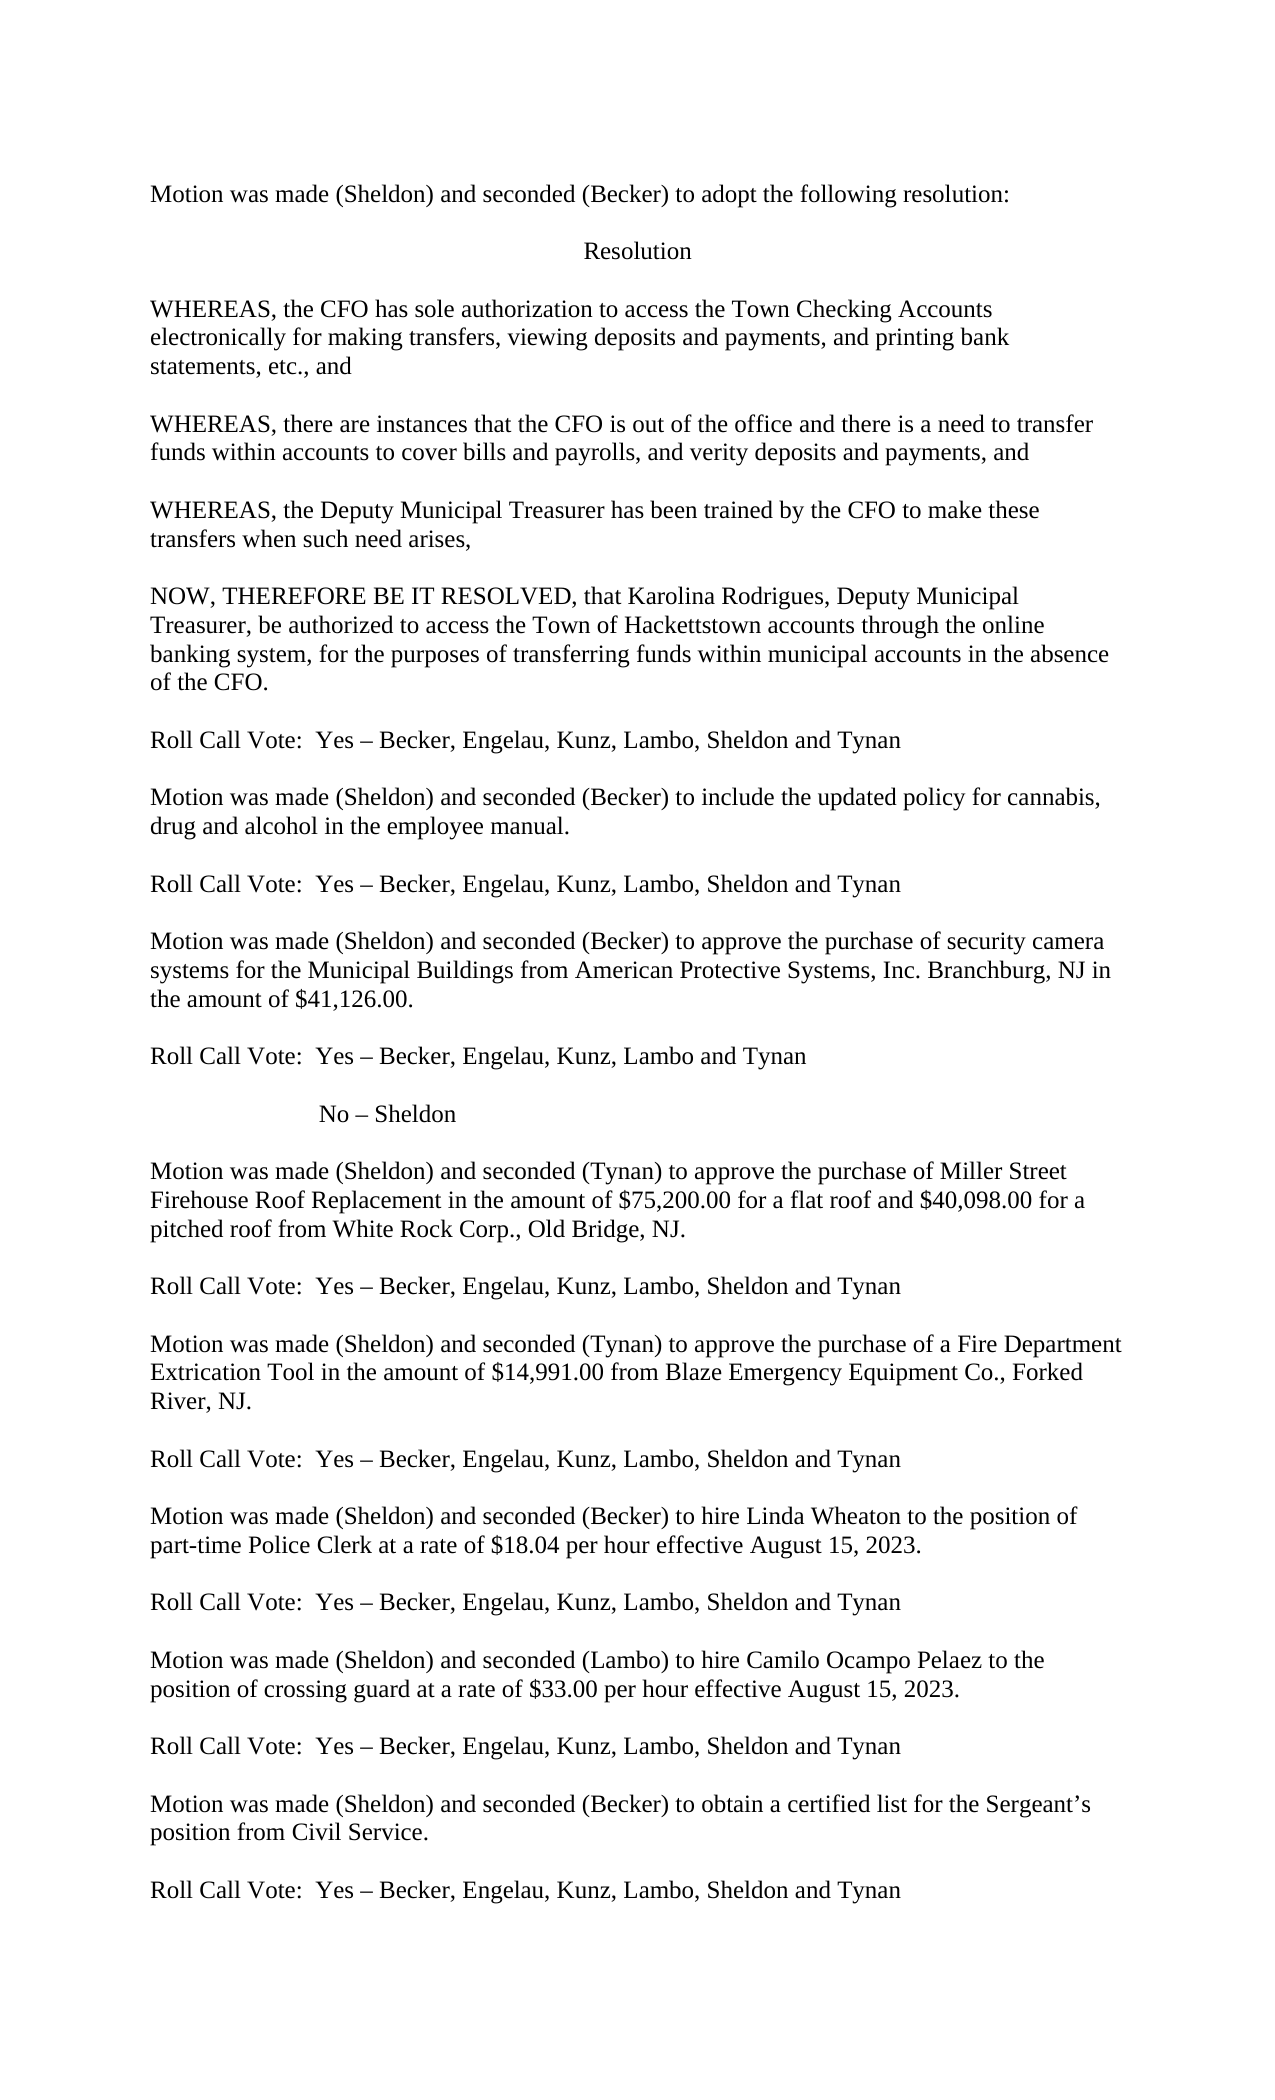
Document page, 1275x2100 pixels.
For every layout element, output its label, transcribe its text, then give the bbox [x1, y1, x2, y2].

text Motion was made (Sheldon) and seconded (Tynan) to approve the purchase of a Fire Department Extrication Tool in the amount of $14,991.00 from Blaze Emergency Equipment Co., Forked River, NJ. [150, 1329, 1125, 1415]
text Roll Call Vote: Yes – Becker, Engelau, Kunz, Lambo, Sheldon and Tynan [150, 1444, 1125, 1472]
text WHEREAS, the CFO has sole authorization to access the Town Checking Accounts electronically for making transfers, viewing deposits and payments, and printing bank statements, etc., and [150, 294, 1125, 380]
text Roll Call Vote: Yes – Becker, Engelau, Kunz, Lambo, Sheldon and Tynan [150, 1587, 1125, 1616]
text Motion was made (Sheldon) and seconded (Becker) to adopt the following resolution: [150, 179, 1125, 207]
text Resolution [150, 236, 1125, 265]
text Roll Call Vote: Yes – Becker, Engelau, Kunz, Lambo, Sheldon and Tynan [150, 1271, 1125, 1300]
text Motion was made (Sheldon) and seconded (Lambo) to hire Camilo Ocampo Pelaez to the position of crossing guard at a rate of $33.00 per hour effective August 15, 2023. [150, 1645, 1125, 1702]
text Roll Call Vote: Yes – Becker, Engelau, Kunz, Lambo, Sheldon and Tynan [150, 869, 1125, 897]
text Motion was made (Sheldon) and seconded (Tynan) to approve the purchase of Miller Street Firehouse Roof Replacement in the amount of $75,200.00 for a flat roof and $40,098.00 for a pitched roof from White Rock Corp., Old Bridge, NJ. [150, 1156, 1125, 1242]
text WHEREAS, there are instances that the CFO is out of the office and there is a need to transfer funds within accounts to cover bills and payrolls, and verity deposits and payments, and [150, 409, 1125, 466]
text Motion was made (Sheldon) and seconded (Becker) to hire Linda Wheaton to the position of part-time Police Clerk at a rate of $18.04 per hour effective August 15, 2023. [150, 1501, 1125, 1559]
text Roll Call Vote: Yes – Becker, Engelau, Kunz, Lambo and Tynan [150, 1041, 1125, 1070]
text No – Sheldon [150, 1099, 1125, 1127]
text Motion was made (Sheldon) and seconded (Becker) to include the updated policy for cannabis, drug and alcohol in the employee manual. [150, 782, 1125, 840]
text Motion was made (Sheldon) and seconded (Becker) to approve the purchase of security camera systems for the Municipal Buildings from American Protective Systems, Inc. Branchburg, NJ in the amount of $41,126.00. [150, 926, 1125, 1012]
text Roll Call Vote: Yes – Becker, Engelau, Kunz, Lambo, Sheldon and Tynan [150, 1875, 1125, 1904]
text WHEREAS, the Deputy Municipal Treasurer has been trained by the CFO to make these transfers when such need arises, [150, 495, 1125, 552]
text Roll Call Vote: Yes – Becker, Engelau, Kunz, Lambo, Sheldon and Tynan [150, 725, 1125, 754]
text Motion was made (Sheldon) and seconded (Becker) to obtain a certified list for the Sergeant’s position from Civil Service. [150, 1789, 1125, 1846]
text NOW, THEREFORE BE IT RESOLVED, that Karolina Rodrigues, Deputy Municipal Treasurer, be authorized to access the Town of Hackettstown accounts through the online banking system, for the purposes of transferring funds within municipal accounts in the absence of the CFO. [150, 581, 1125, 696]
text Roll Call Vote: Yes – Becker, Engelau, Kunz, Lambo, Sheldon and Tynan [150, 1731, 1125, 1760]
